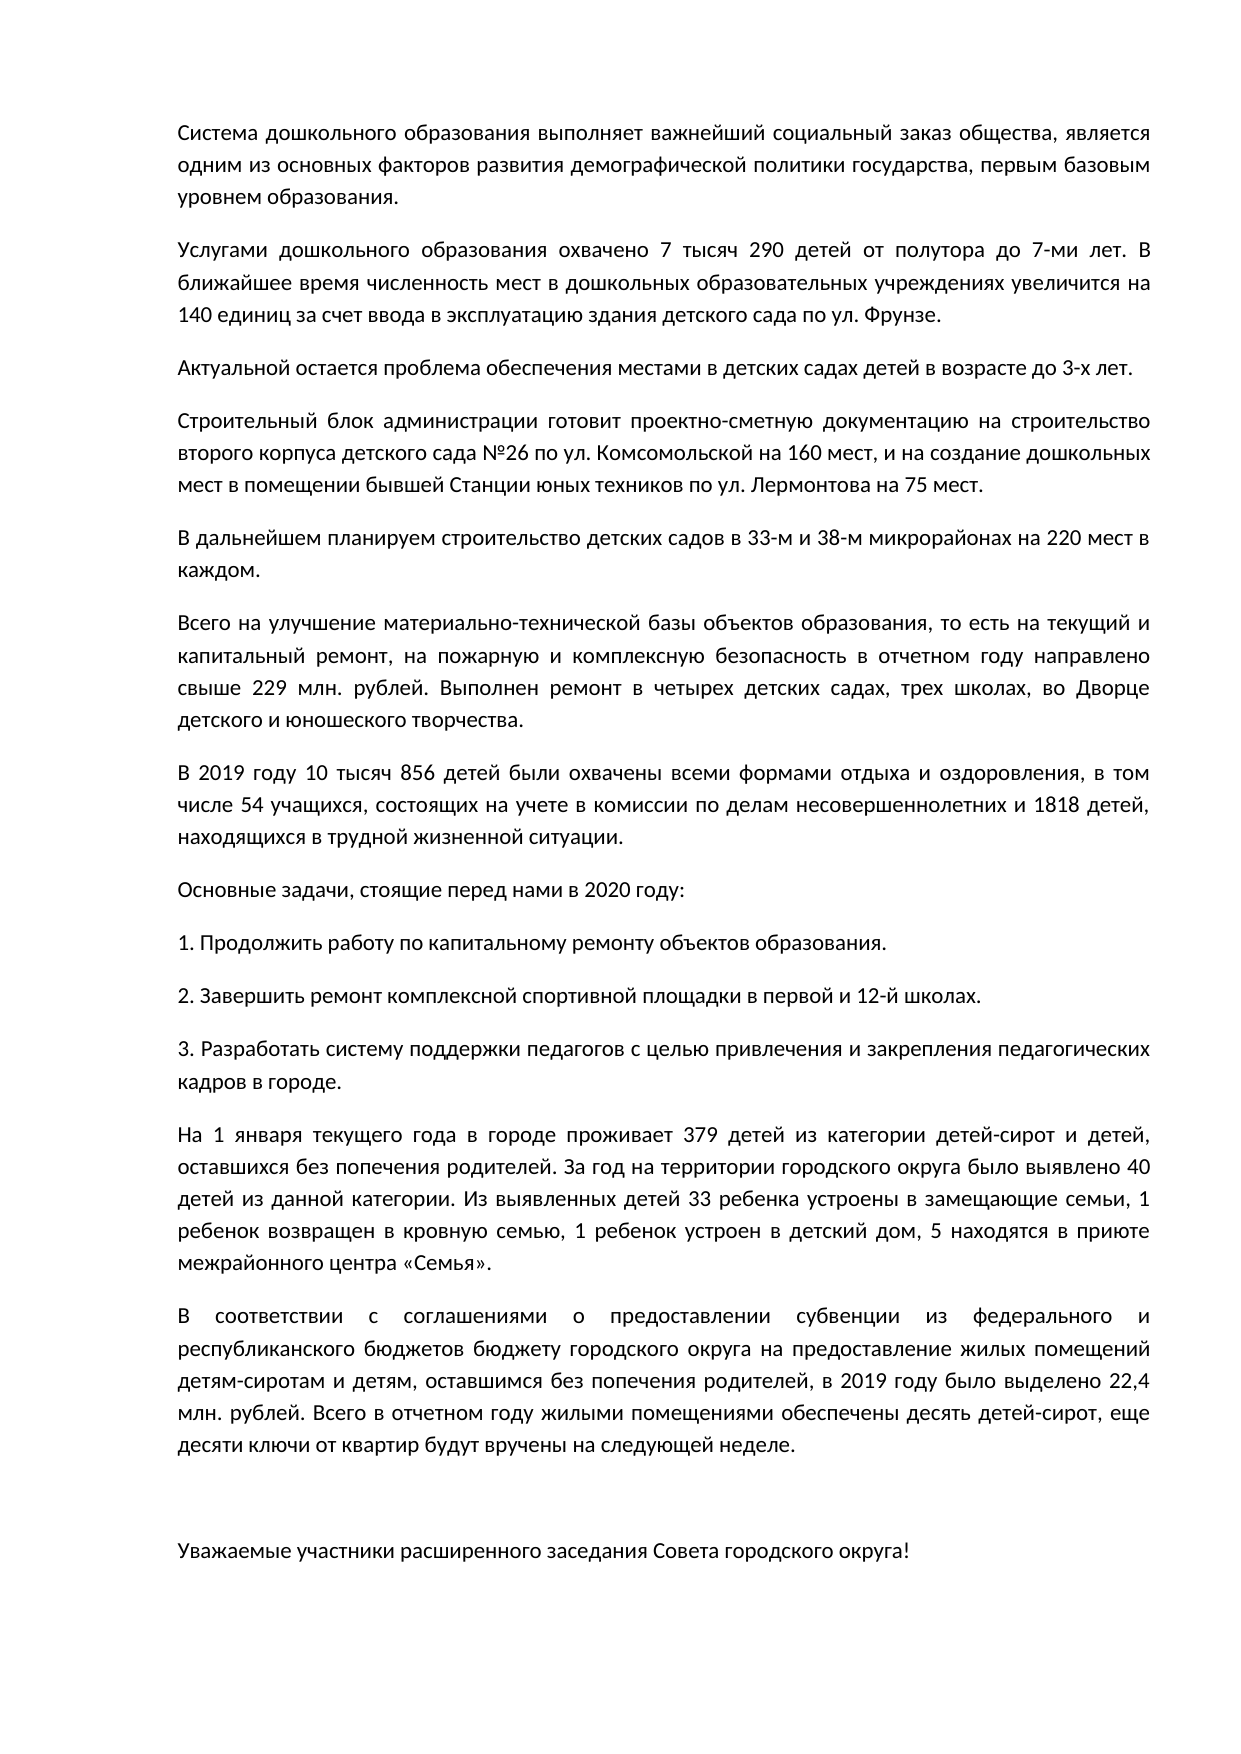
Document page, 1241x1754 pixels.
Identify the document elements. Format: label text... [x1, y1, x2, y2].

text Уважаемые участники расширенного заседания Совета городского округа! [177, 1536, 1152, 1564]
text 2. Завершить ремонт комплексной спортивной площадки в первой и 12-й школах. [177, 982, 1152, 1009]
text Всего на улучшение материально-технической базы объектов образования, то есть на текущий и капитальный ремонт, на пожарную и комплексную безопасность в отчетном году направлено свыше 229 млн. рублей. Выполнен ремонт в четырех детских садах, трех школах, во Дворце детского и юношеского творчества. [177, 608, 1152, 733]
text В 2019 году 10 тысяч 856 детей были охвачены всеми формами отдыха и оздоровления, в том числе 54 учащихся, состоящих на учете в комиссии по делам несовершеннолетних и 1818 детей, находящихся в трудной жизненной ситуации. [177, 758, 1152, 851]
text Услугами дошкольного образования охвачено 7 тысяч 290 детей от полутора до 7-ми лет. В ближайшее время численность мест в дошкольных образовательных учреждениях увеличится на 140 единиц за счет ввода в эксплуатацию здания детского сада по ул. Фрунзе. [177, 236, 1152, 328]
text 1. Продолжить работу по капитальному ремонту объектов образования. [177, 928, 1152, 957]
text 3. Разработать систему поддержки педагогов с целью привлечения и закрепления педагогических кадров в городе. [177, 1034, 1152, 1095]
text Система дошкольного образования выполняет важнейший социальный заказ общества, является одним из основных факторов развития демографической политики государства, первым базовым уровнем образования. [177, 118, 1152, 211]
text В дальнейшем планируем строительство детских садов в 33-м и 38-м микрорайонах на 220 мест в каждом. [177, 523, 1152, 583]
text В соответствии с соглашениями о предоставлении субвенции из федерального и республиканского бюджетов бюджету городского округа на предоставление жилых помещений детям-сиротам и детям, оставшимся без попечения родителей, в 2019 году было выделено 22,4 млн. рублей. Всего в отчетном году жилыми помещениями обеспечены десять детей-сирот, еще десяти ключи от квартир будут вручены на следующей неделе. [177, 1302, 1152, 1458]
text На 1 января текущего года в городе проживает 379 детей из категории детей-сирот и детей, оставшихся без попечения родителей. За год на территории городского округа было выявлено 40 детей из данной категории. Из выявленных детей 33 ребенка устроены в замещающие семьи, 1 ребенок возвращен в кровную семью, 1 ребенок устроен в детский дом, 5 находятся в приюте межрайонного центра «Семья». [177, 1120, 1152, 1277]
text Актуальной остается проблема обеспечения местами в детских садах детей в возрасте до 3-х лет. [177, 353, 1152, 381]
text Основные задачи, стоящие перед нами в 2020 году: [177, 876, 1152, 903]
text Строительный блок администрации готовит проектно-сметную документацию на строительство второго корпуса детского сада №26 по ул. Комсомольской на 160 мест, и на создание дошкольных мест в помещении бывшей Станции юных техников по ул. Лермонтова на 75 мест. [177, 406, 1152, 498]
